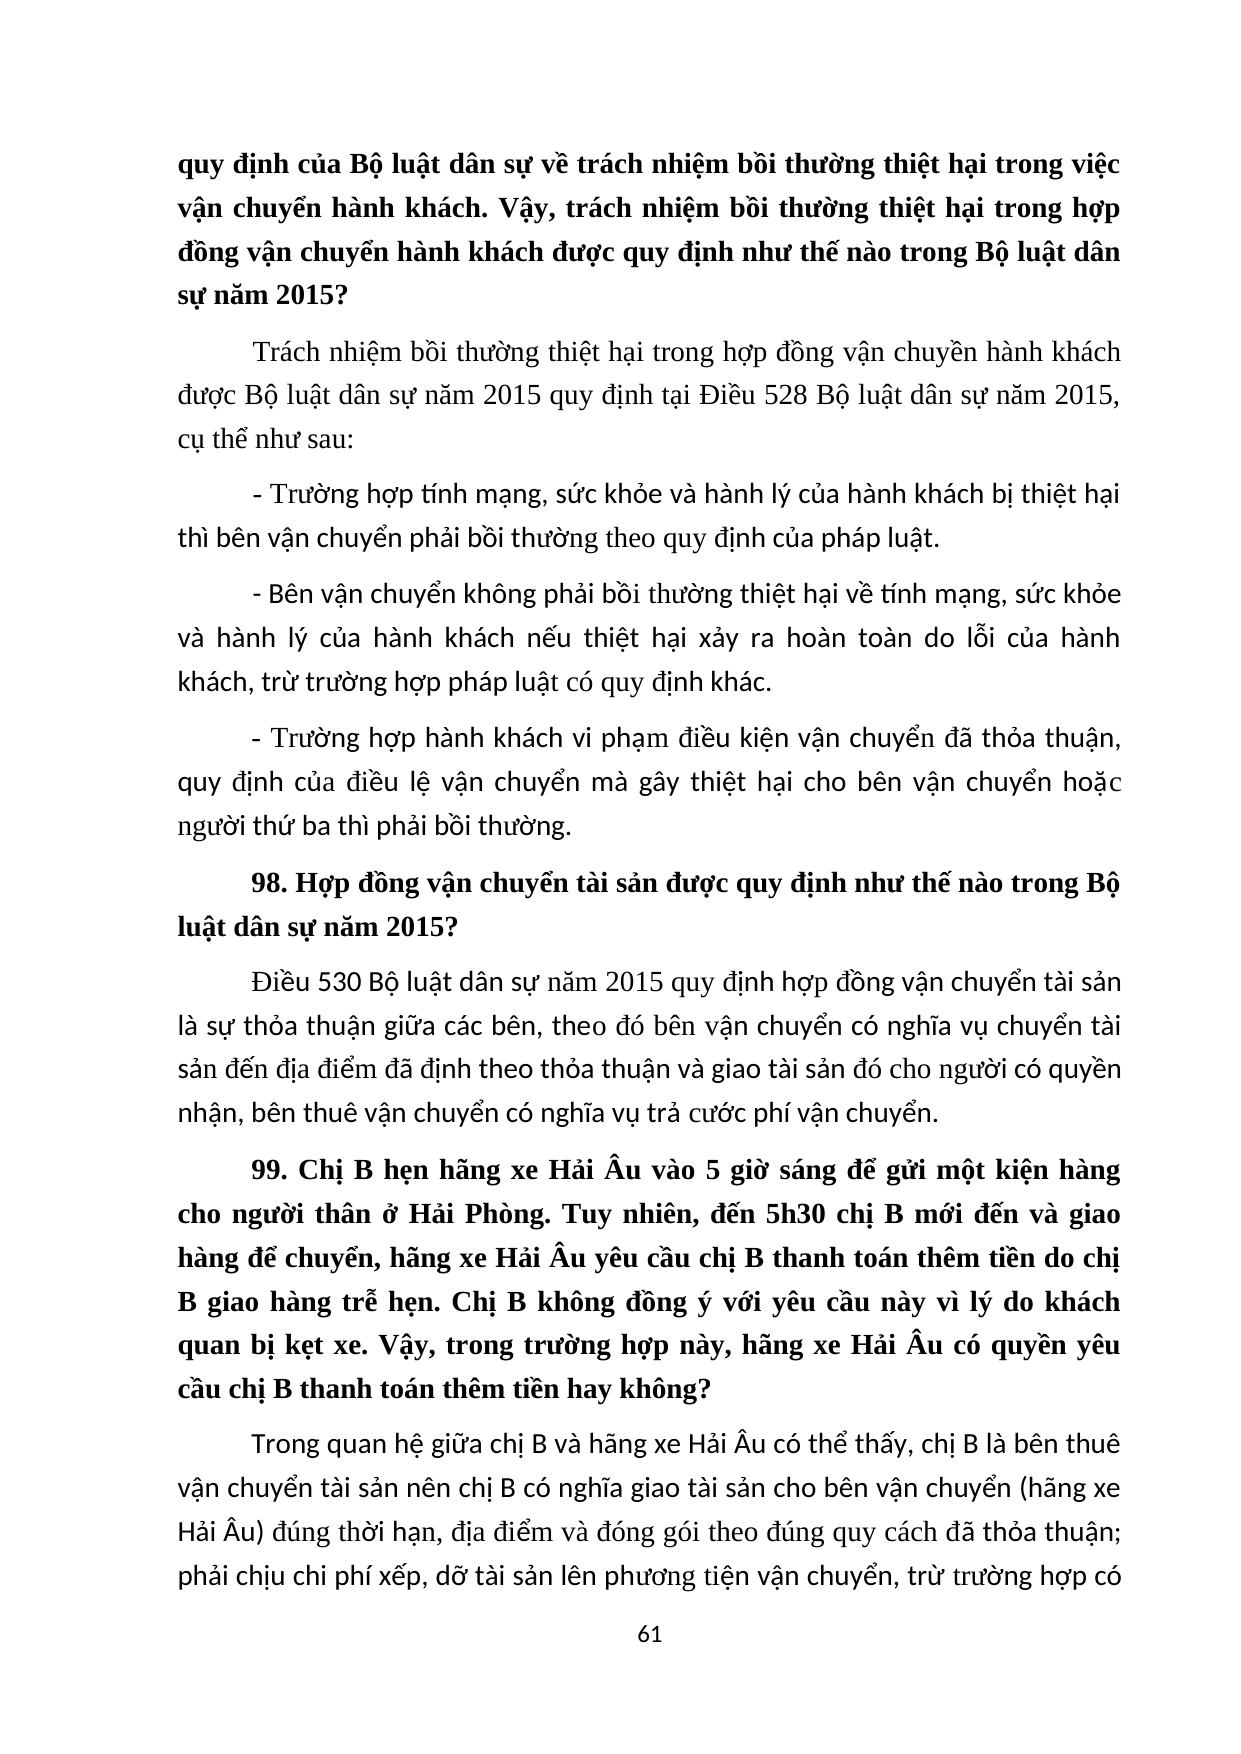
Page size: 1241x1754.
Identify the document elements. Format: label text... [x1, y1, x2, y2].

text Điều 530 Bộ luật dân sự năm 2015 quy định hợp đồng vận chuyển tài sản là sự thỏa thuận giữa các bên, theo đó bên vận chuyển có nghĩa vụ chuyển tài sản đến địa điểm đã định theo thỏa thuận và giao tài sản đó cho người có quyền nhận, bên thuê vận chuyển có nghĩa vụ trả cước phí vận chuyển. [177, 955, 1122, 1130]
text - Trường hợp hành khách vi phạm điều kiện vận chuyển đã thỏa thuận, quy định của điều lệ vận chuyển mà gây thiệt hại cho bên vận chuyển hoặc người thứ ba thì phải bồi thường. [177, 711, 1122, 842]
list 98. Hợp đồng vận chuyển tài sản được quy định như thế nào trong Bộ luật dân sự năm 2015? [177, 855, 1122, 942]
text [177, 1417, 1122, 1592]
list Trách nhiệm bồi thường thiệt hại trong hợp đồng vận chuyền hành khách được Bộ luật dân sự năm 2015 quy định tại Điều 528 Bộ luật dân sự năm 2015, cụ thể như sau: [177, 323, 1122, 455]
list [177, 136, 1122, 311]
text - Trường hợp tính mạng, sức khỏe và hành lý của hành khách bị thiệt hại thì bên vận chuyển phải bồi thường theo quy định của pháp luật. [177, 467, 1122, 555]
text - Bên vận chuyển không phải bồi thường thiệt hại về tính mạng, sức khỏe và hành lý của hành khách nếu thiệt hại xảy ra hoàn toàn do lỗi của hành khách, trừ trường hợp pháp luật có quy định khác. [177, 567, 1122, 698]
list 99. Chị B hẹn hãng xe Hải Âu vào 5 giờ sáng để gửi một kiện hàng cho người thân ở Hải Phòng. Tuy nhiên, đến 5h30 chị B mới đến và giao hàng để chuyển, hãng xe Hải Âu yêu cầu chị B thanh toán thêm tiền do chị B giao hàng trễ hẹn. Chị B không đồng ý với yêu cầu này vì lý do khách quan bị kẹt xe. Vậy, trong trường hợp này, hãng xe Hải Âu có quyền yêu cầu chị B thanh toán thêm tiền hay không? [177, 1142, 1122, 1405]
